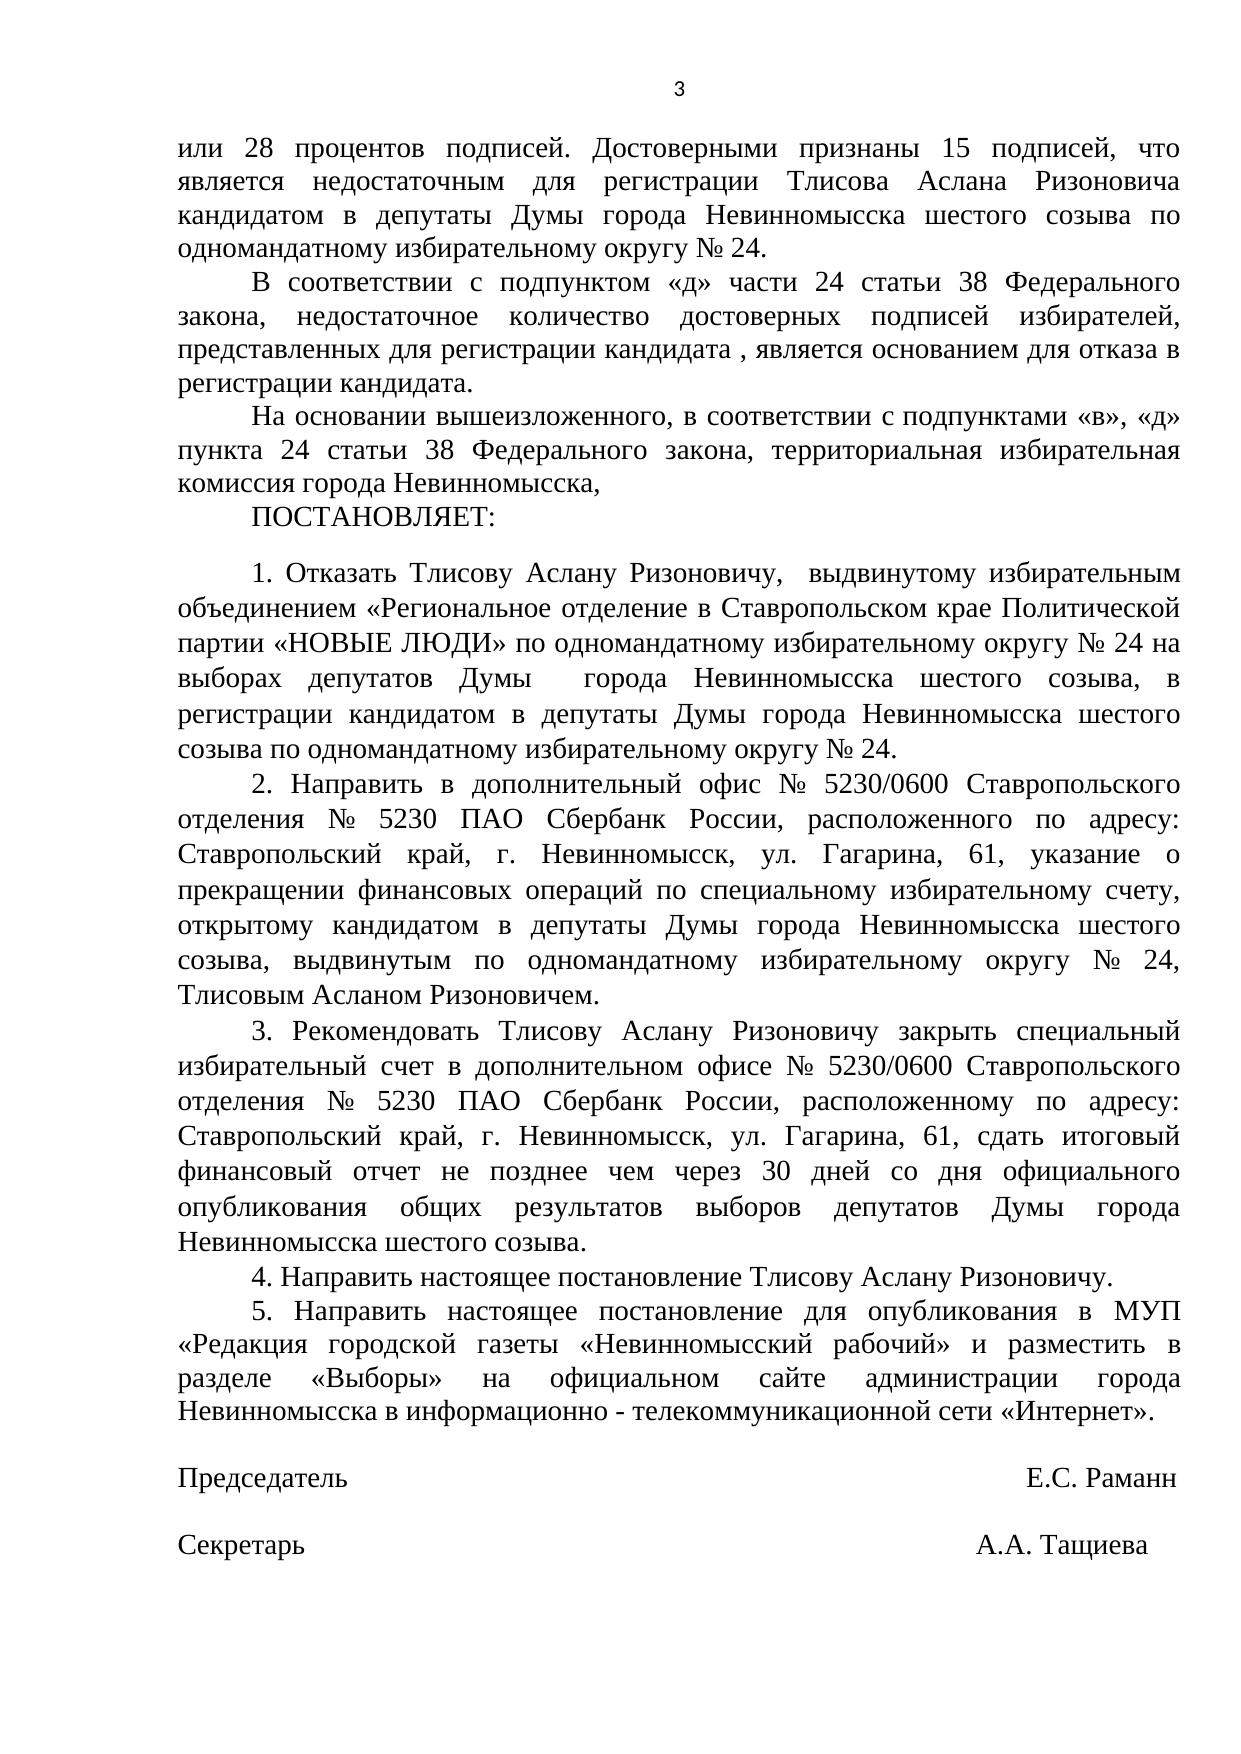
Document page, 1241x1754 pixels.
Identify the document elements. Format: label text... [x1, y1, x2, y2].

text ПОСТАНОВЛЯЕТ: [177, 499, 1181, 532]
text 5. Направить настоящее постановление для опубликования в МУП «Редакция городской газеты «Невинномысский рабочий» и разместить в разделе «Выборы» на официальном сайте администрации города Невинномысска в информационно - телекоммуникационной сети «Интернет». [177, 1293, 1181, 1427]
text На основании вышеизложенного, в соответствии с подпунктами «в», «д» пункта 24 статьи 38 Федерального закона, территориальная избирательная комиссия города Невинномысска, [177, 398, 1181, 499]
text 4. Направить настоящее постановление Тлисову Аслану Ризоновичу. [177, 1257, 1181, 1293]
text Секретарь А.А. Тащиева [177, 1527, 1181, 1561]
text Председатель Е.С. Раманн [177, 1460, 1181, 1494]
text 2. Направить в дополнительный офис № 5230/0600 Ставропольского отделения № 5230 ПАО Сбербанк России, расположенного по адресу: Ставропольский край, г. Невинномысск, ул. Гагарина, 61, указание о прекращении финансовых операций по специальному избирательному счету, открытому кандидатом в депутаты Думы города Невинномысска шестого созыва, выдвинутым по одномандатному избирательному округу № 24, Тлисовым Асланом Ризоновичем. [177, 764, 1181, 1011]
text 1. Отказать Тлисову Аслану Ризоновичу, выдвинутому избирательным объединением «Региональное отделение в Ставропольском крае Политической партии «НОВЫЕ ЛЮДИ» по одномандатному избирательному округу № 24 на выборах депутатов Думы города Невинномысска шестого созыва, в регистрации кандидатом в депутаты Думы города Невинномысска шестого созыва по одномандатному избирательному округу № 24. [177, 553, 1181, 764]
text 3. Рекомендовать Тлисову Аслану Ризоновичу закрыть специальный избирательный счет в дополнительном офисе № 5230/0600 Ставропольского отделения № 5230 ПАО Сбербанк России, расположенному по адресу: Ставропольский край, г. Невинномысск, ул. Гагарина, 61, сдать итоговый финансовый отчет не позднее чем через 30 дней со дня официального опубликования общих результатов выборов депутатов Думы города Невинномысска шестого созыва. [177, 1011, 1181, 1257]
text В соответствии с подпунктом «д» части 24 статьи 38 Федерального закона, недостаточное количество достоверных подписей избирателей, представленных для регистрации кандидата , является основанием для отказа в регистрации кандидата. [177, 264, 1181, 398]
